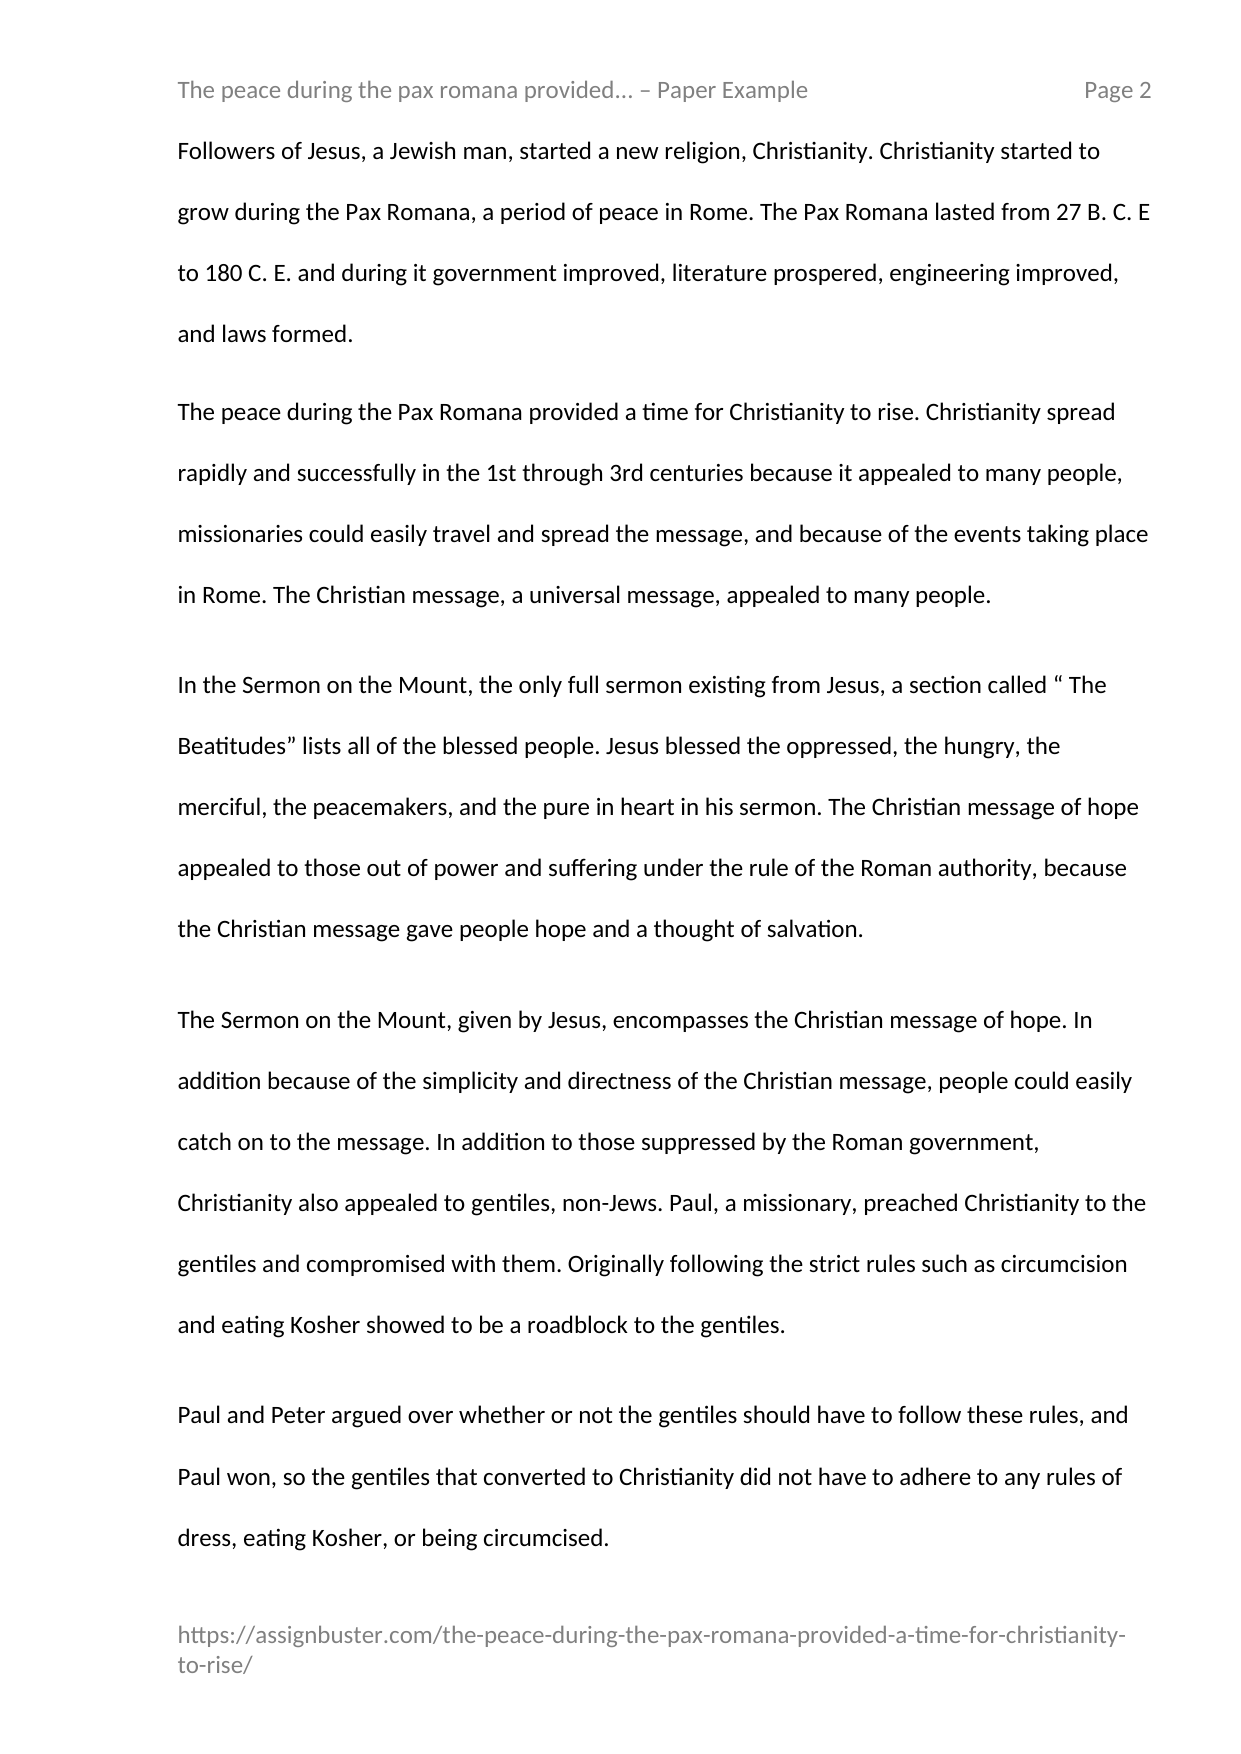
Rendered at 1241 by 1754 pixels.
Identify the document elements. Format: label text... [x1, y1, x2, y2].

text The peace during the Pax Romana provided a time for Christianity to rise. Christianity spread rapidly and successfully in the 1st through 3rd centuries because it appealed to many people, missionaries could easily travel and spread the message, and because of the events taking place in Rome. The Christian message, a universal message, appealed to many people. [177, 396, 1152, 609]
text Paul and Peter argued over whether or not the gentiles should have to follow these rules, and Paul won, so the gentiles that converted to Christianity did not have to adhere to any rules of dress, eating Kosher, or being circumcised. [177, 1400, 1152, 1552]
text Followers of Jesus, a Jewish man, started a new religion, Christianity. Christianity started to grow during the Pax Romana, a period of peace in Rome. The Pax Romana lasted from 27 B. C. E to 180 C. E. and during it government improved, literature prospered, engineering improved, and laws formed. [177, 135, 1152, 348]
text In the Sermon on the Mount, the only full sermon existing from Jesus, a section called “ The Beatitudes” lists all of the blessed people. Jesus blessed the oppressed, the hungry, the merciful, the peacemakers, and the pure in heart in his sermon. The Christian message of hope appealed to those out of power and suffering under the rule of the Roman authority, because the Christian message gave people hope and a thought of salvation. [177, 669, 1152, 944]
text The Sermon on the Mount, given by Jesus, encompasses the Christian message of hope. In addition because of the simplicity and directness of the Christian message, people could easily catch on to the message. In addition to those suppressed by the Roman government, Christianity also appealed to gentiles, non-Jews. Paul, a missionary, preached Christianity to the gentiles and compromised with them. Originally following the strict rules such as circumcision and eating Kosher showed to be a roadblock to the gentiles. [177, 1004, 1152, 1340]
